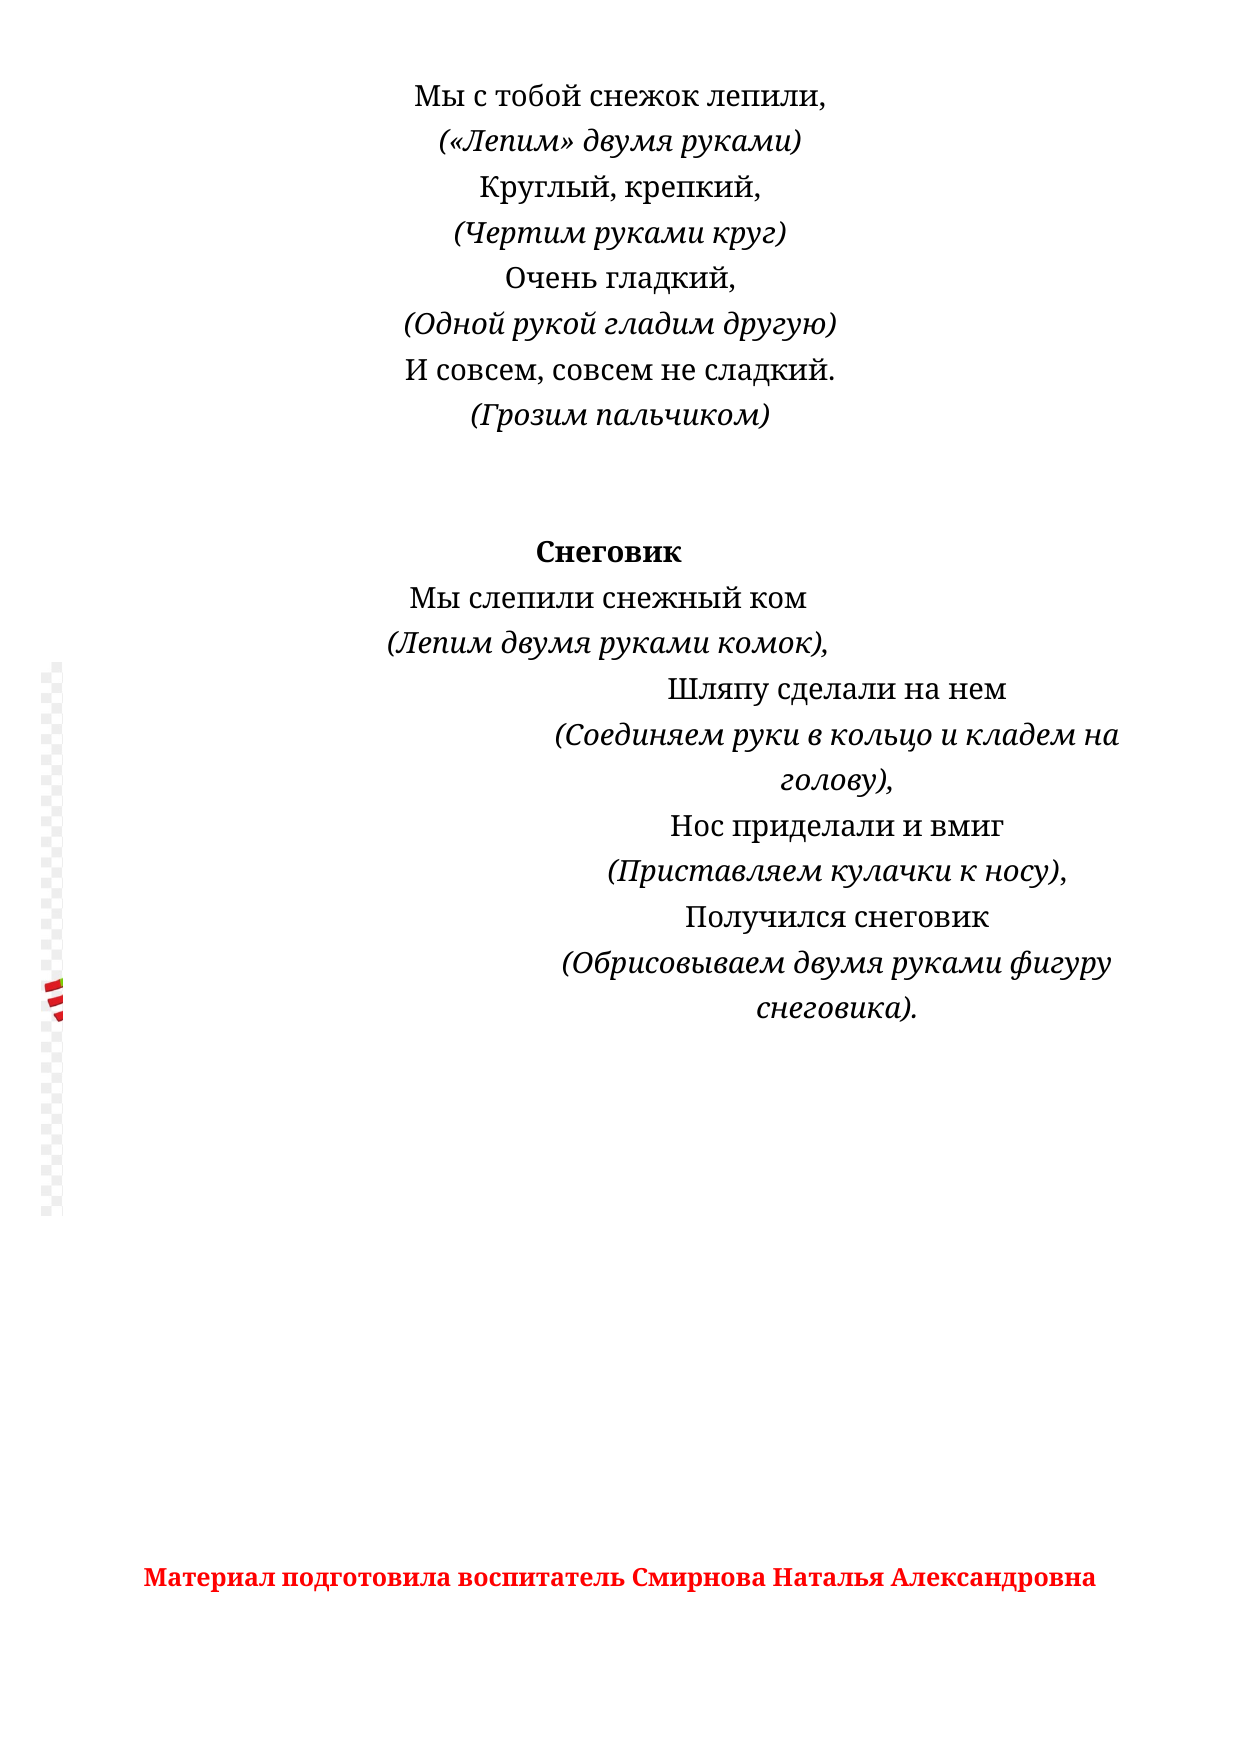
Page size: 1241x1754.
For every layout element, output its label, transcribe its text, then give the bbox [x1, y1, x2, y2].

text Шляпу сделали на нем [63, 668, 1153, 708]
text (Лепим двумя руками комок), [63, 622, 1153, 662]
text (Чертим руками круг) [75, 212, 1165, 252]
text Мы с тобой снежок лепили, [75, 75, 1165, 115]
text Материал подготовила воспитатель Смирнова Наталья Александровна [75, 1559, 1165, 1593]
text Получился снеговик (Обрисовываем двумя руками фигуру снеговика). [63, 896, 1153, 1027]
text Мы слепили снежный ком [63, 577, 1153, 617]
picture [41, 662, 502, 1216]
text («Лепим» двумя руками) [75, 121, 1165, 160]
text Нос приделали и вмиг [63, 805, 1153, 845]
text Очень гладкий, [75, 257, 1165, 297]
text (Соединяем руки в кольцо и кладем на голову), [63, 714, 1153, 799]
text (Грозим пальчиком) [75, 394, 1165, 434]
text (Одной рукой гладим другую) [75, 303, 1165, 343]
text И совсем, совсем не сладкий. [75, 349, 1165, 388]
text (Приставляем кулачки к носу), [63, 851, 1153, 890]
text Круглый, крепкий, [75, 166, 1165, 206]
text Снеговик [63, 531, 1153, 571]
